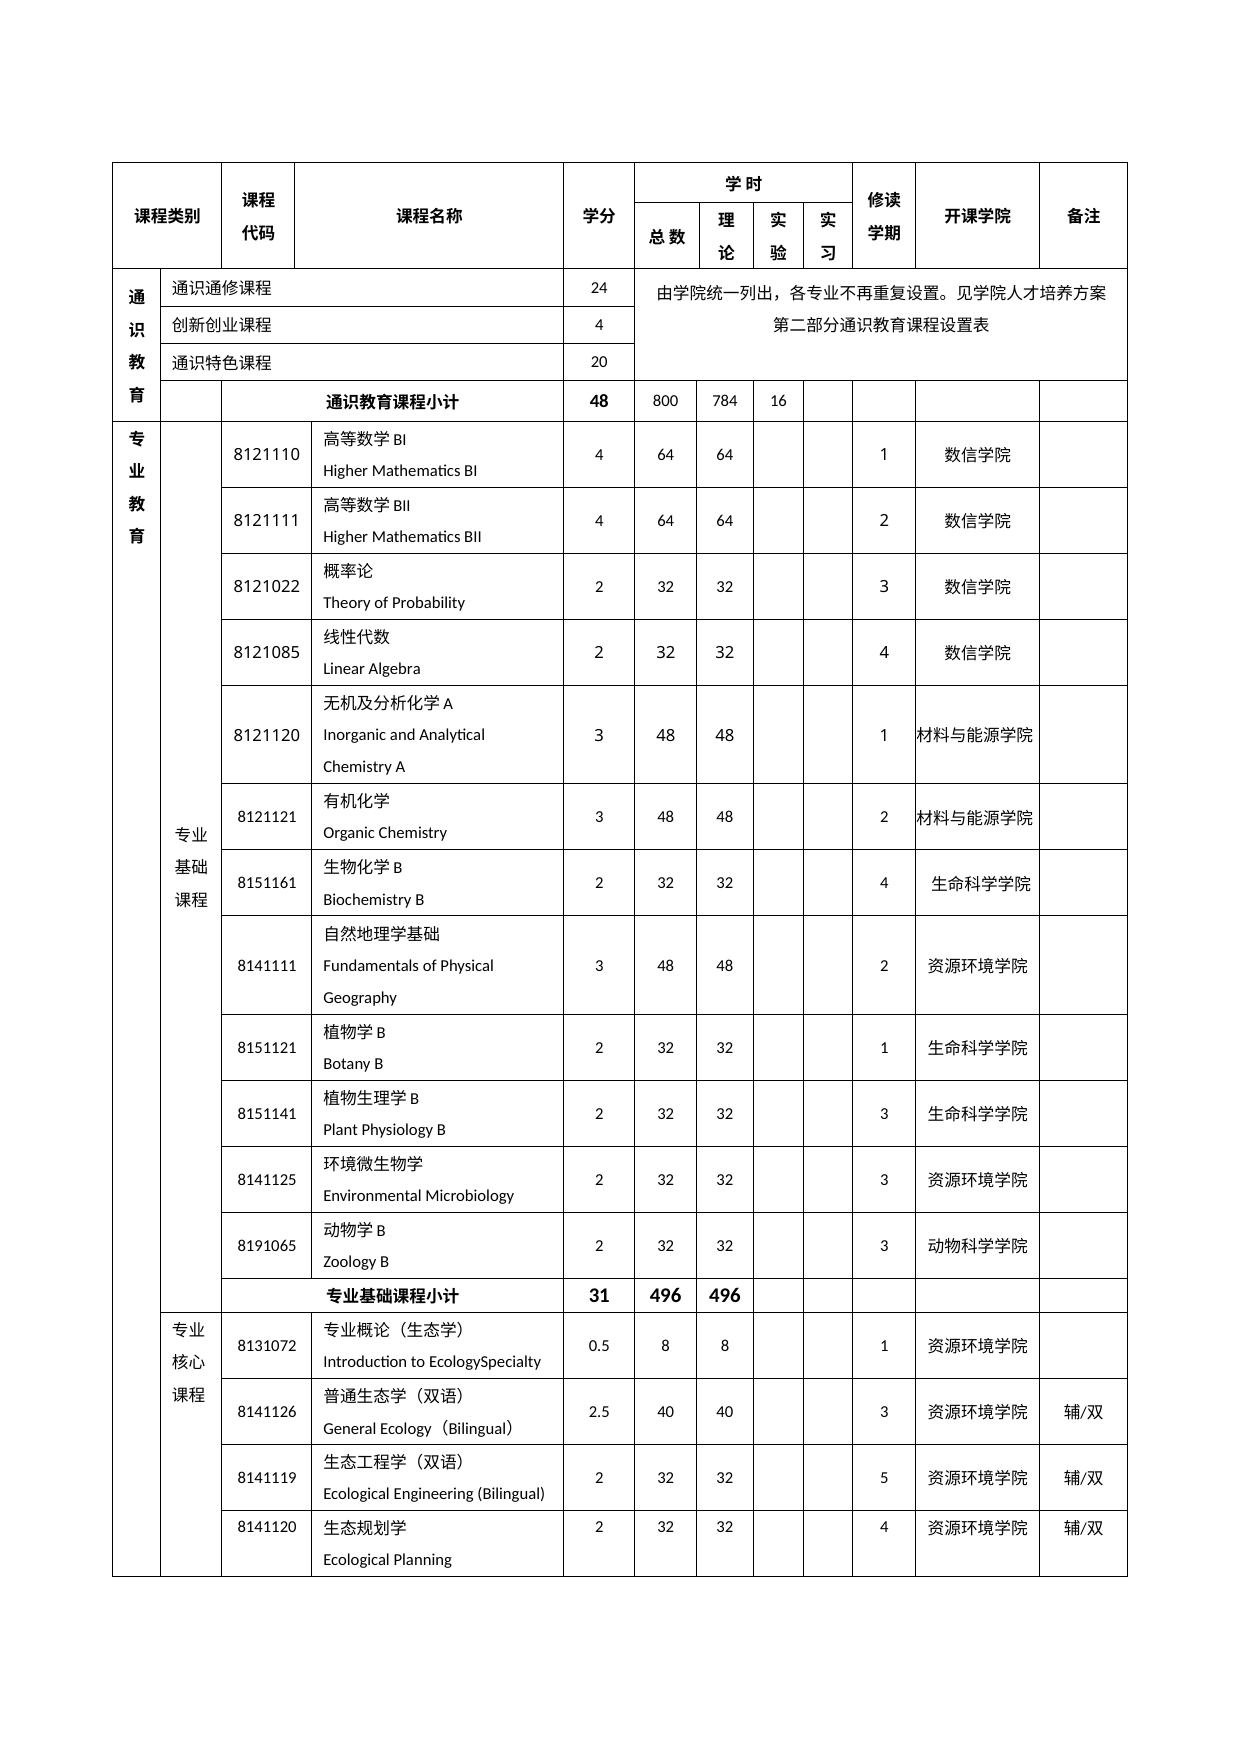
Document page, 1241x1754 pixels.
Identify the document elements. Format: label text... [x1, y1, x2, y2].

table_cell [1040, 1147, 1127, 1212]
table_cell 3 [853, 1081, 915, 1146]
table_cell 24 [564, 269, 634, 306]
table_cell 48 [697, 686, 753, 783]
table_cell [754, 554, 803, 619]
table_cell 32 [697, 1147, 753, 1212]
table_cell 32 [635, 1511, 696, 1576]
table_cell 32 [635, 620, 696, 685]
table_cell 2 [564, 1147, 634, 1212]
table_cell 2 [564, 1213, 634, 1278]
table_cell 动物科学学院 [916, 1213, 1039, 1278]
table_cell [804, 381, 852, 421]
table_cell [804, 620, 852, 685]
table_cell [754, 1081, 803, 1146]
table_header 学 时 [635, 163, 852, 202]
table_cell 32 [635, 850, 696, 915]
table_cell 数信学院 [916, 554, 1039, 619]
table_cell [1040, 686, 1127, 783]
table_cell 32 [697, 620, 753, 685]
table_cell 0.5 [564, 1313, 634, 1378]
table_cell 2 [564, 1511, 634, 1576]
table_cell 2 [564, 1445, 634, 1510]
table_header 课程名称 [295, 163, 563, 268]
table_cell 专业教育 [113, 422, 160, 1576]
table_cell [1040, 620, 1127, 685]
table_cell [754, 620, 803, 685]
table_cell 32 [635, 1445, 696, 1510]
table_cell 实习 [804, 203, 852, 268]
table_cell 48 [635, 784, 696, 849]
table_cell 8191065 [222, 1213, 311, 1278]
table_cell [754, 1279, 803, 1312]
table_cell [1040, 1213, 1127, 1278]
table_cell 2 [564, 554, 634, 619]
table_cell [1040, 850, 1127, 915]
table_cell 3 [564, 784, 634, 849]
table_cell 资源环境学院 [916, 916, 1039, 1014]
table_cell 生命科学学院 [916, 850, 1039, 915]
table_cell 数信学院 [916, 620, 1039, 685]
table_cell 植物生理学B Plant Physiology B [312, 1081, 563, 1146]
table_cell 16 [754, 381, 803, 421]
table_cell 资源环境学院 [916, 1147, 1039, 1212]
table_cell 3 [853, 1213, 915, 1278]
table_cell 48 [697, 784, 753, 849]
table_cell 3 [853, 1379, 915, 1444]
table_cell 800 [635, 381, 696, 421]
table_cell 8121111 [222, 488, 311, 553]
table_cell 材料与能源学院 [916, 686, 1039, 783]
table_cell 3 [853, 554, 915, 619]
table_cell 8121085 [222, 620, 311, 685]
table_cell [161, 381, 221, 421]
table_cell 48 [697, 916, 753, 1014]
table_cell [1040, 554, 1127, 619]
table_cell [754, 850, 803, 915]
table_cell [804, 422, 852, 487]
table_cell 通识通修课程 [161, 269, 563, 306]
table_cell 线性代数 Linear Algebra [312, 620, 563, 685]
table_cell 理论 [700, 203, 753, 268]
table_cell 2 [853, 916, 915, 1014]
table_cell [804, 686, 852, 783]
table_cell [754, 1313, 803, 1378]
table_cell 3 [564, 916, 634, 1014]
table_cell 32 [697, 1445, 753, 1510]
table_cell [804, 1511, 852, 1576]
table_cell [804, 1279, 852, 1312]
table_cell [754, 916, 803, 1014]
table_cell 8141126 [222, 1379, 311, 1444]
table_cell 专业核心课程 [161, 1313, 221, 1576]
table_header 修读学期 [853, 163, 915, 268]
table_cell 40 [635, 1379, 696, 1444]
table_cell 8141119 [222, 1445, 311, 1510]
table_cell 32 [635, 1015, 696, 1080]
table_cell 3 [564, 686, 634, 783]
table_cell 1 [853, 1015, 915, 1080]
table_cell 生态工程学（双语） Ecological Engineering (Bilingual) [312, 1445, 563, 1510]
table_cell [754, 1015, 803, 1080]
table_cell [916, 1279, 1039, 1312]
table_cell 8121120 [222, 686, 311, 783]
table_cell [1040, 1279, 1127, 1312]
table_cell 环境微生物学 Environmental Microbiology [312, 1147, 563, 1212]
table_cell 48 [564, 381, 634, 421]
table_cell 4 [564, 488, 634, 553]
table_cell 4 [564, 307, 634, 343]
table_cell 8 [697, 1313, 753, 1378]
table_cell 64 [635, 488, 696, 553]
table_cell 专业基础课程小计 [222, 1279, 563, 1312]
table_cell 784 [697, 381, 753, 421]
table_cell 4 [853, 1511, 915, 1576]
table_cell [754, 1445, 803, 1510]
table_cell 普通生态学（双语） General Ecology（Bilingual） [312, 1379, 563, 1444]
table_cell 3 [853, 1147, 915, 1212]
table_cell 8131072 [222, 1313, 311, 1378]
table_cell [853, 381, 915, 421]
table_cell [754, 1147, 803, 1212]
table_cell 由学院统一列出，各专业不再重复设置。见学院人才培养方案 第二部分通识教育课程设置表 [635, 269, 1127, 380]
table_header 课程类别 [113, 163, 221, 268]
table_cell 总 数 [635, 203, 699, 268]
table_cell [1040, 784, 1127, 849]
table_header 备注 [1040, 163, 1127, 268]
table_cell 生命科学学院 [916, 1081, 1039, 1146]
table_cell 2.5 [564, 1379, 634, 1444]
table_cell [804, 488, 852, 553]
table_cell 8141111 [222, 916, 311, 1014]
table_cell 8151161 [222, 850, 311, 915]
table_cell 2 [564, 620, 634, 685]
table_header 开课学院 [916, 163, 1039, 268]
table_cell [804, 1081, 852, 1146]
table_cell [754, 686, 803, 783]
table_cell 32 [635, 1081, 696, 1146]
table_cell 1 [853, 1313, 915, 1378]
table_cell 8121110 [222, 422, 311, 487]
table_cell 通识教育课程小计 [222, 381, 563, 421]
table_cell [754, 1379, 803, 1444]
table_cell [804, 1147, 852, 1212]
table_cell [1040, 1015, 1127, 1080]
table_cell 1 [853, 422, 915, 487]
table_cell 无机及分析化学A Inorganic and Analytical Chemistry A [312, 686, 563, 783]
table_cell 概率论 Theory of Probability [312, 554, 563, 619]
table_cell 32 [635, 1213, 696, 1278]
table_cell [853, 1279, 915, 1312]
table_cell 32 [697, 1213, 753, 1278]
table_cell 创新创业课程 [161, 307, 563, 343]
table_header 学分 [564, 163, 634, 268]
table_cell [804, 1379, 852, 1444]
table_cell 实验 [754, 203, 803, 268]
table_cell [804, 1015, 852, 1080]
table_cell 8151141 [222, 1081, 311, 1146]
table_cell [1040, 422, 1127, 487]
table_cell 5 [853, 1445, 915, 1510]
table_cell 32 [697, 1015, 753, 1080]
table_header 课程 代码 [222, 163, 294, 268]
table_cell [804, 784, 852, 849]
table_cell [754, 1213, 803, 1278]
table_cell [754, 784, 803, 849]
table_cell 31 [564, 1279, 634, 1312]
table_cell 生态规划学 Ecological Planning [312, 1511, 563, 1576]
table_cell [1040, 488, 1127, 553]
table_cell [754, 1511, 803, 1576]
table_cell 专业概论（生态学） Introduction to EcologySpecialty [312, 1313, 563, 1378]
table_cell [804, 850, 852, 915]
table_cell 32 [697, 554, 753, 619]
table_cell 8121121 [222, 784, 311, 849]
table_cell 2 [564, 1015, 634, 1080]
table_cell [1040, 381, 1127, 421]
table_cell 通识特色课程 [161, 344, 563, 380]
table_cell 8 [635, 1313, 696, 1378]
table_cell 专业基础课程 [161, 422, 221, 1312]
table_cell 496 [635, 1279, 696, 1312]
table_cell 高等数学BII Higher Mathematics BII [312, 488, 563, 553]
table_cell 8141125 [222, 1147, 311, 1212]
table_cell 32 [697, 1081, 753, 1146]
table_cell 2 [853, 784, 915, 849]
table_cell [1040, 916, 1127, 1014]
table_cell 有机化学 Organic Chemistry [312, 784, 563, 849]
table_cell [804, 1213, 852, 1278]
table_cell [754, 488, 803, 553]
table_cell 高等数学BI Higher Mathematics BI [312, 422, 563, 487]
table_cell [916, 381, 1039, 421]
table_cell 资源环境学院 [916, 1445, 1039, 1510]
table_cell 动物学B Zoology B [312, 1213, 563, 1278]
table_cell 自然地理学基础 Fundamentals of Physical Geography [312, 916, 563, 1014]
table_cell 2 [564, 1081, 634, 1146]
table_cell 辅/双 [1040, 1511, 1127, 1576]
table_cell 资源环境学院 [916, 1511, 1039, 1576]
table_cell [804, 554, 852, 619]
table_cell [1040, 1313, 1127, 1378]
table_cell 材料与能源学院 [916, 784, 1039, 849]
table_cell 生命科学学院 [916, 1015, 1039, 1080]
table_cell 2 [564, 850, 634, 915]
table_cell 资源环境学院 [916, 1313, 1039, 1378]
table_cell [804, 916, 852, 1014]
table_cell 64 [635, 422, 696, 487]
table_cell 数信学院 [916, 422, 1039, 487]
table_cell 20 [564, 344, 634, 380]
table_cell 1 [853, 686, 915, 783]
table_cell 数信学院 [916, 488, 1039, 553]
table_cell 32 [635, 554, 696, 619]
table_cell [1040, 1081, 1127, 1146]
table_cell 8141120 [222, 1511, 311, 1576]
table_cell [804, 1445, 852, 1510]
table_cell 64 [697, 422, 753, 487]
table_cell 通识教育 [113, 269, 160, 421]
table_cell 48 [635, 686, 696, 783]
table_cell 资源环境学院 [916, 1379, 1039, 1444]
table_cell 48 [635, 916, 696, 1014]
table_cell 生物化学B Biochemistry B [312, 850, 563, 915]
table_cell 4 [564, 422, 634, 487]
table_cell 辅/双 [1040, 1379, 1127, 1444]
table_cell 2 [853, 488, 915, 553]
table_cell 32 [697, 850, 753, 915]
table_cell 辅/双 [1040, 1445, 1127, 1510]
table_cell 8151121 [222, 1015, 311, 1080]
table_cell 4 [853, 620, 915, 685]
table_cell [804, 1313, 852, 1378]
table_cell 32 [697, 1511, 753, 1576]
table_cell 40 [697, 1379, 753, 1444]
table_cell 植物学B Botany B [312, 1015, 563, 1080]
table_cell 496 [697, 1279, 753, 1312]
table_cell 64 [697, 488, 753, 553]
table_cell [754, 422, 803, 487]
table_cell 8121022 [222, 554, 311, 619]
table_cell 4 [853, 850, 915, 915]
table_cell 32 [635, 1147, 696, 1212]
